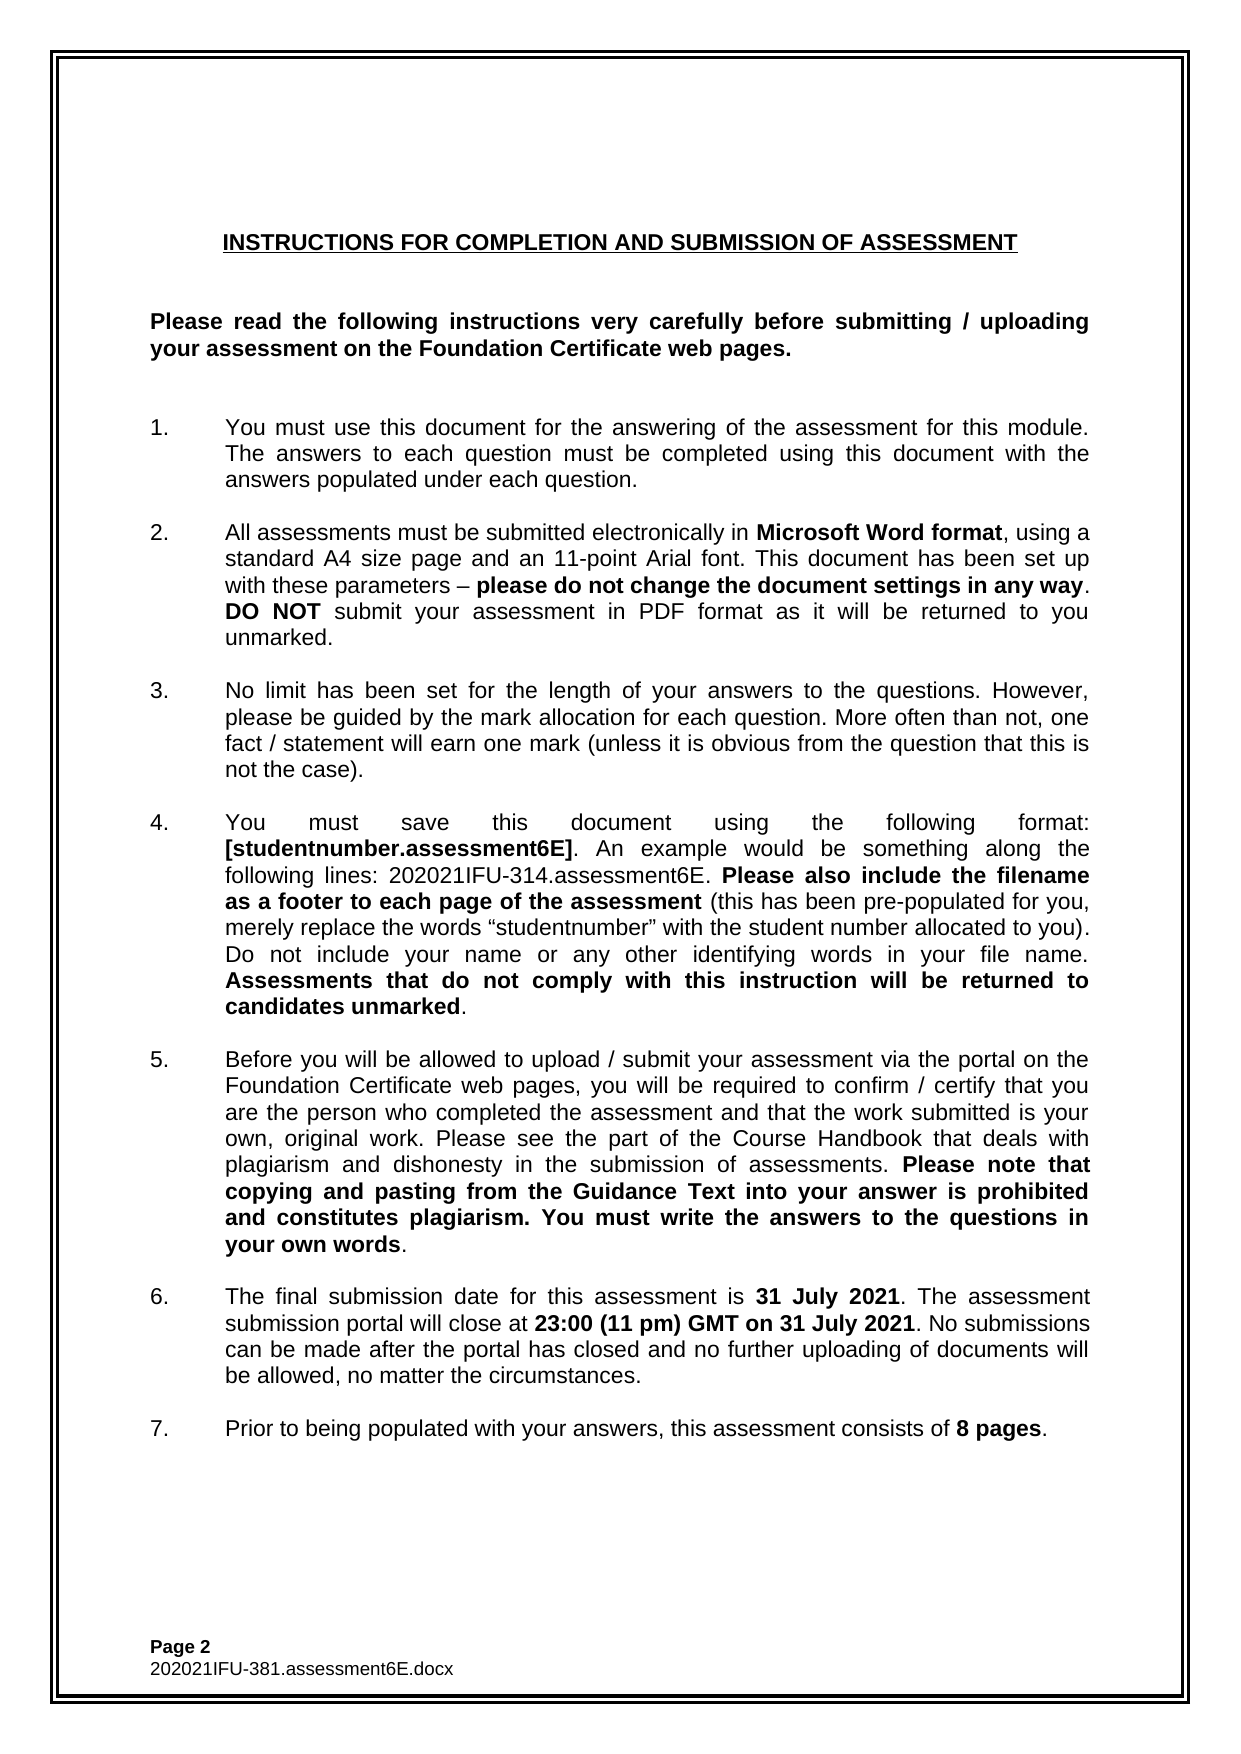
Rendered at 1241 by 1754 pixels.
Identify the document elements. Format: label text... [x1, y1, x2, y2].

text 5. Before you will be allowed to upload / submit your assessment via the portal on the Foundation Certificate web pages, you will be required to confirm / certify that you are the person who completed the assessment and that the work submitted is your own, original work. Please see the part of the Course Handbook that deals with plagiarism and dishonesty in the submission of assessments. Please note that copying and pasting from the Guidance Text into your answer is prohibited and constitutes plagiarism. You must write the answers to the questions in your own words. [150, 1046, 1090, 1257]
text 2. All assessments must be submitted electronically in Microsoft Word format, using a standard A4 size page and an 11-point Arial font. This document has been set up with these parameters – please do not change the document settings in any way. DO NOT submit your assessment in PDF format as it will be returned to you unmarked. [150, 519, 1090, 651]
text 1. You must use this document for the answering of the assessment for this module. The answers to each question must be completed using this document with the answers populated under each question. [150, 413, 1090, 493]
text INSTRUCTIONS FOR COMPLETION AND SUBMISSION OF ASSESSMENT [150, 229, 1090, 255]
text 3. No limit has been set for the length of your answers to the questions. However, please be guided by the mark allocation for each question. More often than not, one fact / statement will earn one mark (unless it is obvious from the question that this is not the case). [150, 677, 1090, 782]
text 6. The final submission date for this assessment is 31 July 2021. The assessment submission portal will close at 23:00 (11 pm) GMT on 31 July 2021. No submissions can be made after the portal has closed and no further uploading of documents will be allowed, no matter the circumstances. [150, 1283, 1090, 1389]
text Please read the following instructions very carefully before submitting / uploading your assessment on the Foundation Certificate web pages. [150, 308, 1090, 361]
text 4. You must save this document using the following format: [studentnumber.assessment6E]. An example would be something along the following lines: 202021IFU-314.assessment6E. Please also include the filename as a footer to each page of the assessment (this has been pre-populated for you, merely replace the words “studentnumber” with the student number allocated to you). Do not include your name or any other identifying words in your file name. Assessments that do not comply with this instruction will be returned to candidates unmarked. [150, 809, 1090, 1020]
text 7. Prior to being populated with your answers, this assessment consists of 8 pages. [150, 1415, 1090, 1441]
